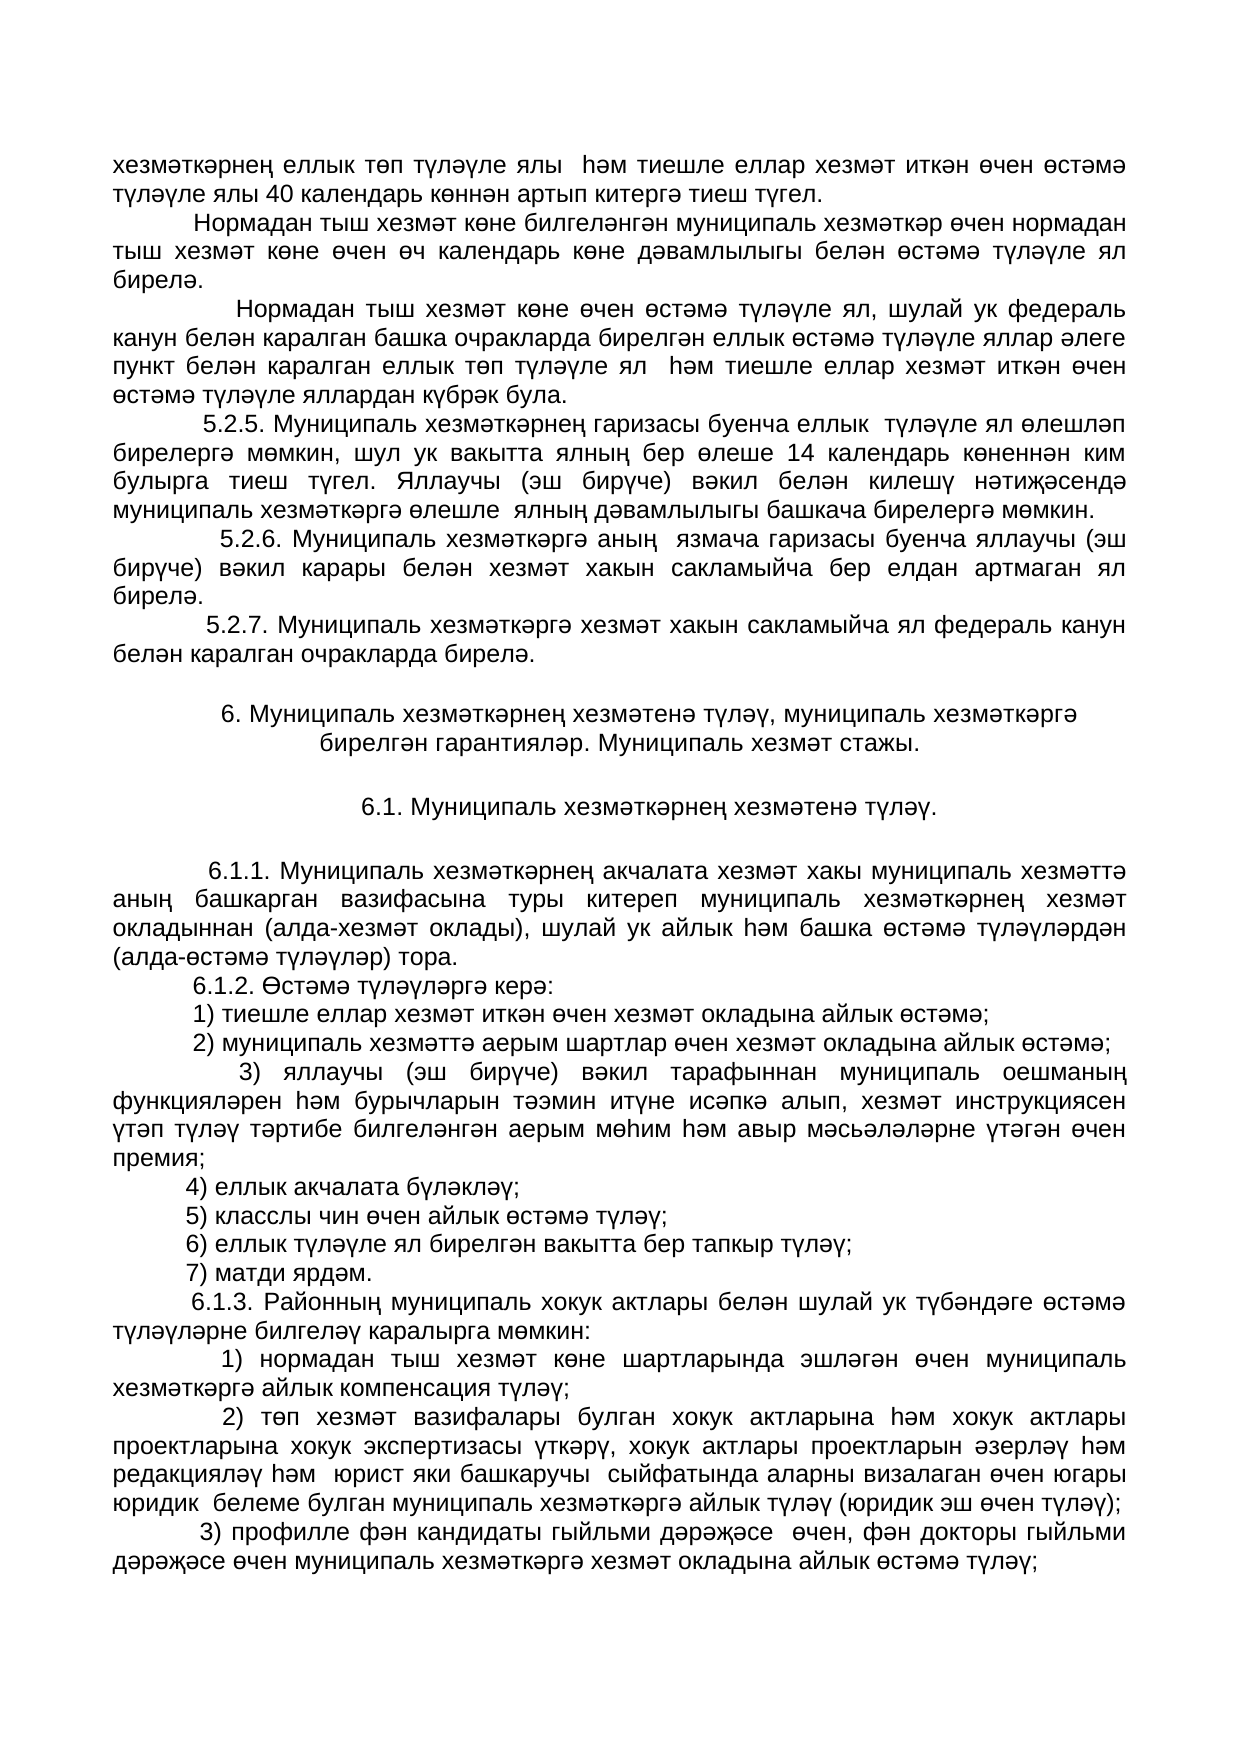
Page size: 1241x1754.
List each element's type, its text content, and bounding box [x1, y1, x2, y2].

text 6.1.2. Өстәмә түләүләргә керә: [112, 971, 1128, 999]
text 1) нормадан тыш хезмәт көне шартларында эшләгән өчен муниципаль хезмәткәргә айлык компенсация түләү; [112, 1344, 1128, 1402]
text 7) матди ярдәм. [112, 1258, 1128, 1287]
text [112, 150, 1128, 207]
text 5.2.6. Муниципаль хезмәткәргә аның язмача гаризасы буенча яллаучы (эш бирүче) вәкил карары белән хезмәт хакын сакламыйча бер елдан артмаган ял бирелә. [112, 524, 1128, 610]
text Нормадан тыш хезмәт көне билгеләнгән муниципаль хезмәткәр өчен нормадан тыш хезмәт көне өчен өч календарь көне дәвамлылыгы белән өстәмә түләүле ял бирелә. [112, 207, 1128, 294]
text 3) профилле фән кандидаты гыйльми дәрәҗәсе өчен, фән докторы гыйльми дәрәҗәсе өчен муниципаль хезмәткәргә хезмәт окладына айлык өстәмә түләү; [112, 1517, 1128, 1574]
text 6) еллык түләүле ял бирелгән вакытта бер тапкыр түләү; [112, 1229, 1128, 1258]
text 1) тиешле еллар хезмәт иткән өчен хезмәт окладына айлык өстәмә; [112, 999, 1128, 1028]
text 2) муниципаль хезмәттә аерым шартлар өчен хезмәт окладына айлык өстәмә; [112, 1028, 1128, 1057]
text 5.2.5. Муниципаль хезмәткәрнең гаризасы буенча еллык түләүле ял өлешләп бирелергә мөмкин, шул ук вакытта ялның бер өлеше 14 календарь көненнән ким булырга тиеш түгел. Яллаучы (эш бирүче) вәкил белән килешү нәтиҗәсендә муниципаль хезмәткәргә өлешле ялның дәвамлылыгы башкача бирелергә мөмкин. [112, 409, 1128, 524]
text 5.2.7. Муниципаль хезмәткәргә хезмәт хакын сакламыйча ял федераль канун белән каралган очракларда бирелә. [112, 610, 1128, 667]
text 4) еллык акчалата бүләкләү; [112, 1172, 1128, 1201]
text 6.1.1. Муниципаль хезмәткәрнең акчалата хезмәт хакы муниципаль хезмәттә аның башкарган вазифасына туры китереп муниципаль хезмәткәрнең хезмәт окладыннан (алда-хезмәт оклады), шулай ук айлык һәм башка өстәмә түләүләрдән (алда-өстәмә түләүләр) тора. [112, 856, 1128, 971]
text 6. Муниципаль хезмәткәрнең хезмәтенә түләү, муниципаль хезмәткәргә бирелгән гарантияләр. Муниципаль хезмәт стажы. [112, 699, 1128, 757]
text 3) яллаучы (эш бирүче) вәкил тарафыннан муниципаль оешманың функцияләрен һәм бурычларын тәэмин итүне исәпкә алып, хезмәт инструкциясен үтәп түләү тәртибе билгеләнгән аерым мөһим һәм авыр мәсьәләләрне үтәгән өчен премия; [112, 1057, 1128, 1172]
text 5) класслы чин өчен айлык өстәмә түләү; [112, 1201, 1128, 1229]
text 2) төп хезмәт вазифалары булган хокук актларына һәм хокук актлары проектларына хокук экспертизасы үткәрү, хокук актлары проектларын әзерләү һәм редакцияләү һәм юрист яки башкаручы сыйфатында аларны визалаган өчен югары юридик белеме булган муниципаль хезмәткәргә айлык түләү (юридик эш өчен түләү); [112, 1402, 1128, 1517]
text 6.1. Муниципаль хезмәткәрнең хезмәтенә түләү. [112, 792, 1128, 821]
text Нормадан тыш хезмәт көне өчен өстәмә түләүле ял, шулай ук федераль канун белән каралган башка очракларда бирелгән еллык өстәмә түләүле яллар әлеге пункт белән каралган еллык төп түләүле ял һәм тиешле еллар хезмәт иткән өчен өстәмә түләүле яллардан күбрәк була. [112, 294, 1128, 409]
text 6.1.3. Районның муниципаль хокук актлары белән шулай ук түбәндәге өстәмә түләүләрне билгеләү каралырга мөмкин: [112, 1287, 1128, 1344]
